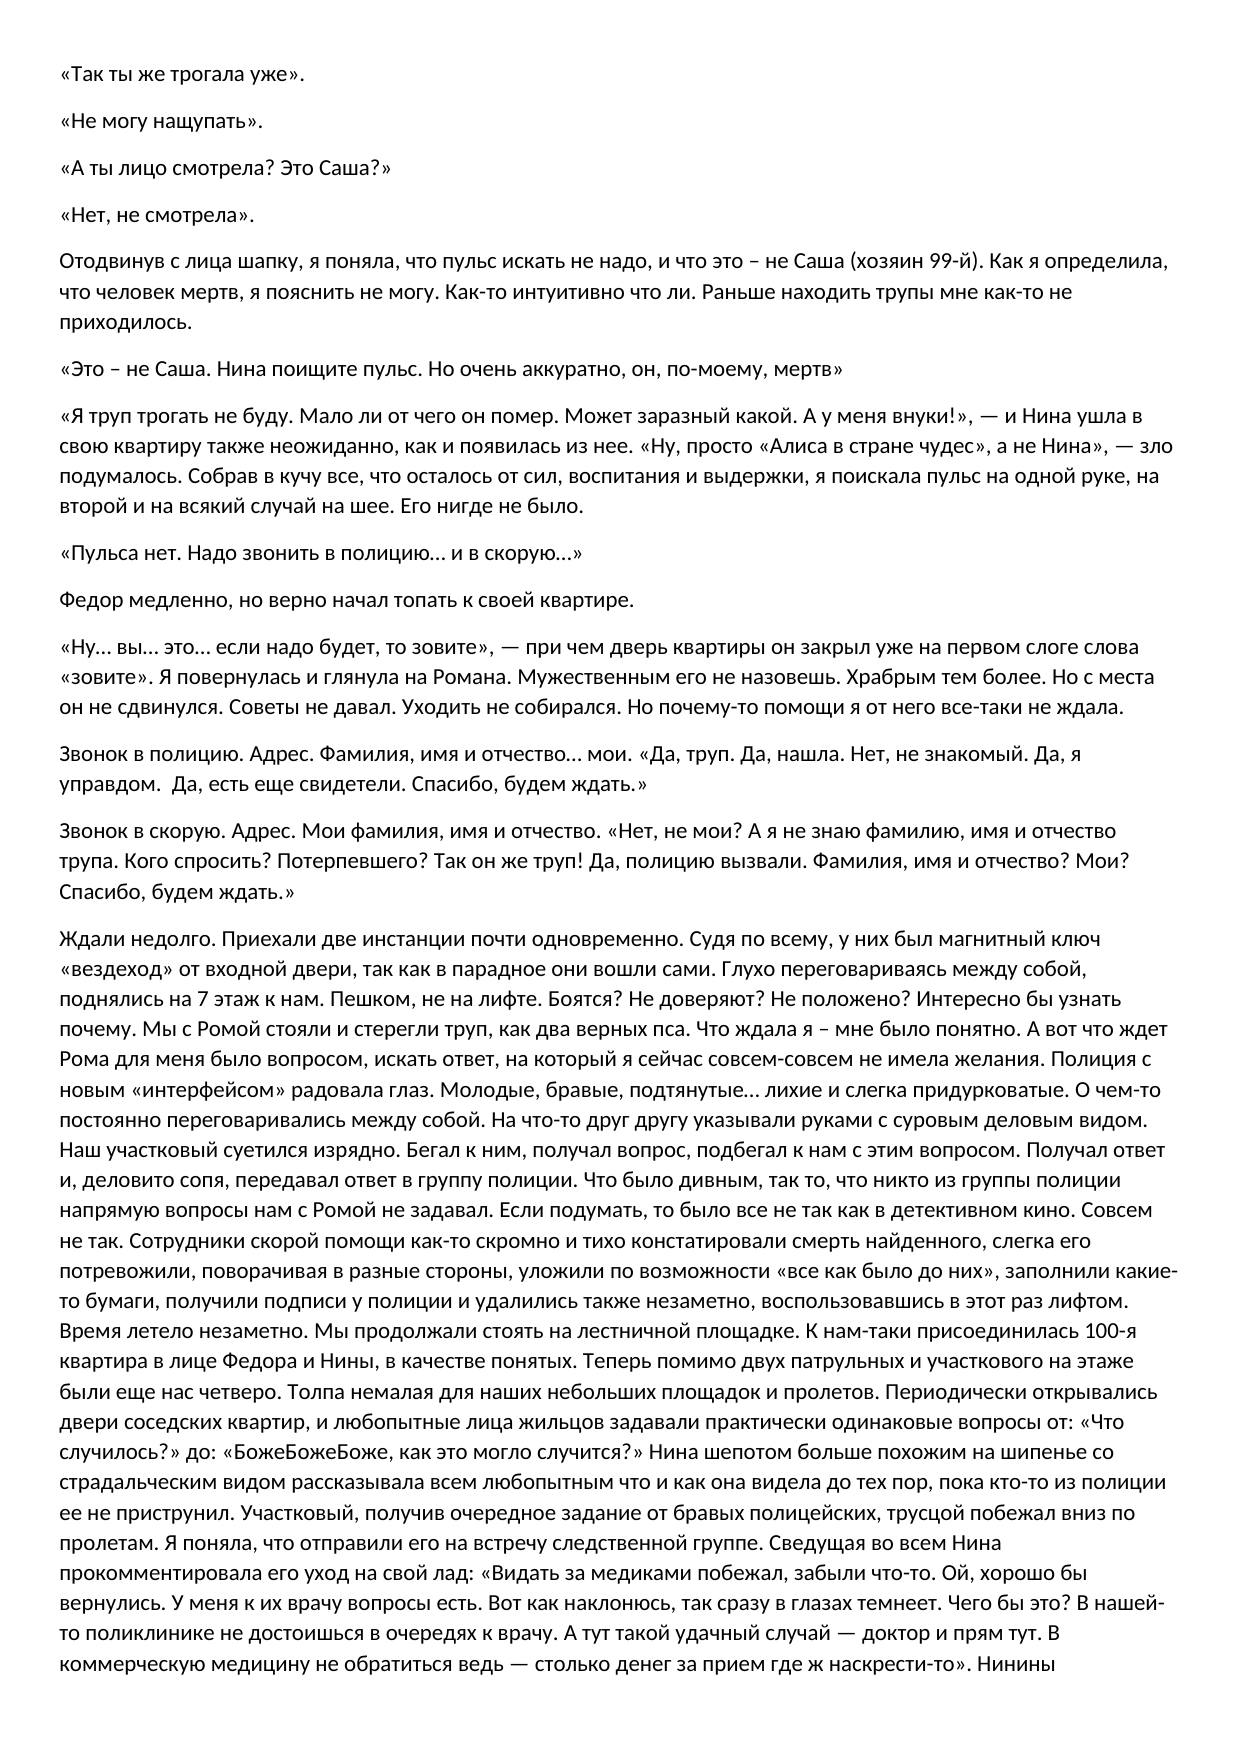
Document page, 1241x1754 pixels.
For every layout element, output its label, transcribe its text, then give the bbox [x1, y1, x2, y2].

text «Пульса нет. Надо звонить в полицию… и в скорую…» [59, 538, 1181, 566]
text «Ну… вы… это… если надо будет, то зовите», — при чем дверь квартиры он закрыл уже на первом слоге слова «зовите». Я повернулась и глянула на Романа. Мужественным его не назовешь. Храбрым тем более. Но с места он не сдвинулся. Советы не давал. Уходить не собирался. Но почему-то помощи я от него все-таки не ждала. [59, 632, 1181, 720]
text «Я труп трогать не буду. Мало ли от чего он помер. Может заразный какой. А у меня внуки!», — и Нина ушла в свою квартиру также неожиданно, как и появилась из нее. «Ну, просто «Алиса в стране чудес», а не Нина», — зло подумалось. Собрав в кучу все, что осталось от сил, воспитания и выдержки, я поискала пульс на одной руке, на второй и на всякий случай на шее. Его нигде не было. [59, 401, 1181, 519]
text Звонок в полицию. Адрес. Фамилия, имя и отчество… мои. «Да, труп. Да, нашла. Нет, не знакомый. Да, я управдом. Да, есть еще свидетели. Спасибо, будем ждать.» [59, 739, 1181, 797]
text Федор медленно, но верно начал топать к своей квартире. [59, 585, 1181, 613]
text «Не могу нащупать». [59, 106, 1181, 134]
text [59, 924, 1181, 1677]
text «Нет, не смотрела». [59, 200, 1181, 228]
text «Так ты же трогала уже». [59, 59, 1181, 87]
text Звонок в скорую. Адрес. Мои фамилия, имя и отчество. «Нет, не мои? А я не знаю фамилию, имя и отчество трупа. Кого спросить? Потерпевшего? Так он же труп! Да, полицию вызвали. Фамилия, имя и отчество? Мои? Спасибо, будем ждать.» [59, 816, 1181, 905]
text «А ты лицо смотрела? Это Саша?» [59, 153, 1181, 181]
text Отодвинув с лица шапку, я поняла, что пульс искать не надо, и что это – не Саша (хозяин 99-й). Как я определила, что человек мертв, я пояснить не могу. Как-то интуитивно что ли. Раньше находить трупы мне как-то не приходилось. [59, 247, 1181, 335]
text «Это – не Саша. Нина поищите пульс. Но очень аккуратно, он, по-моему, мертв» [59, 354, 1181, 382]
